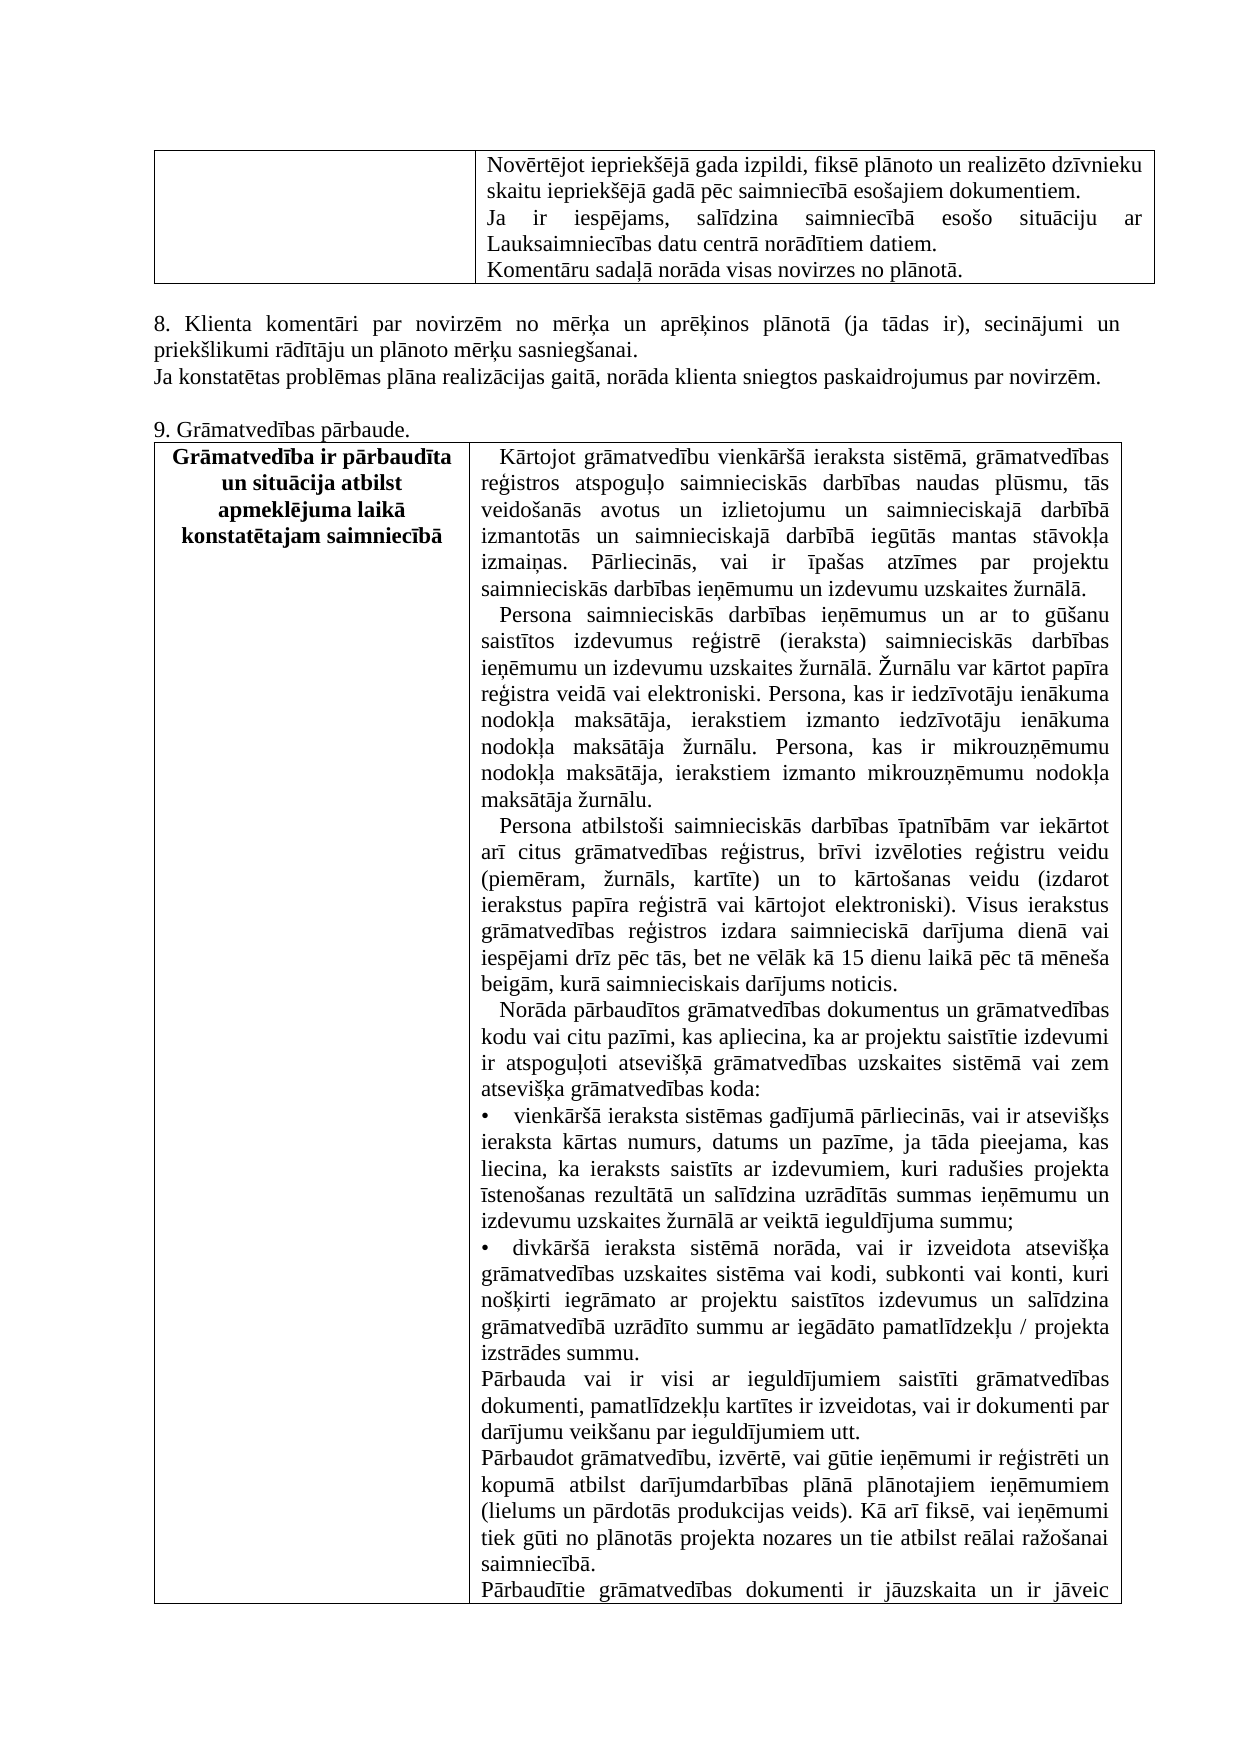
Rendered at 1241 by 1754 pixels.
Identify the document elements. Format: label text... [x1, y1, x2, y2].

text 9. Grāmatvedības pārbaude. [153, 416, 1122, 442]
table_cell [476, 151, 1154, 283]
text 8. Klienta komentāri par novirzēm no mērķa un aprēķinos plānotā (ja tādas ir), secinājumi un priekšlikumi rādītāju un plānoto mērķu sasniegšanai. [153, 310, 1122, 363]
text Ja konstatētas problēmas plāna realizācijas gaitā, norāda klienta sniegtos paskaidrojumus par novirzēm. [153, 363, 1122, 389]
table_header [155, 443, 469, 1603]
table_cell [155, 151, 475, 283]
